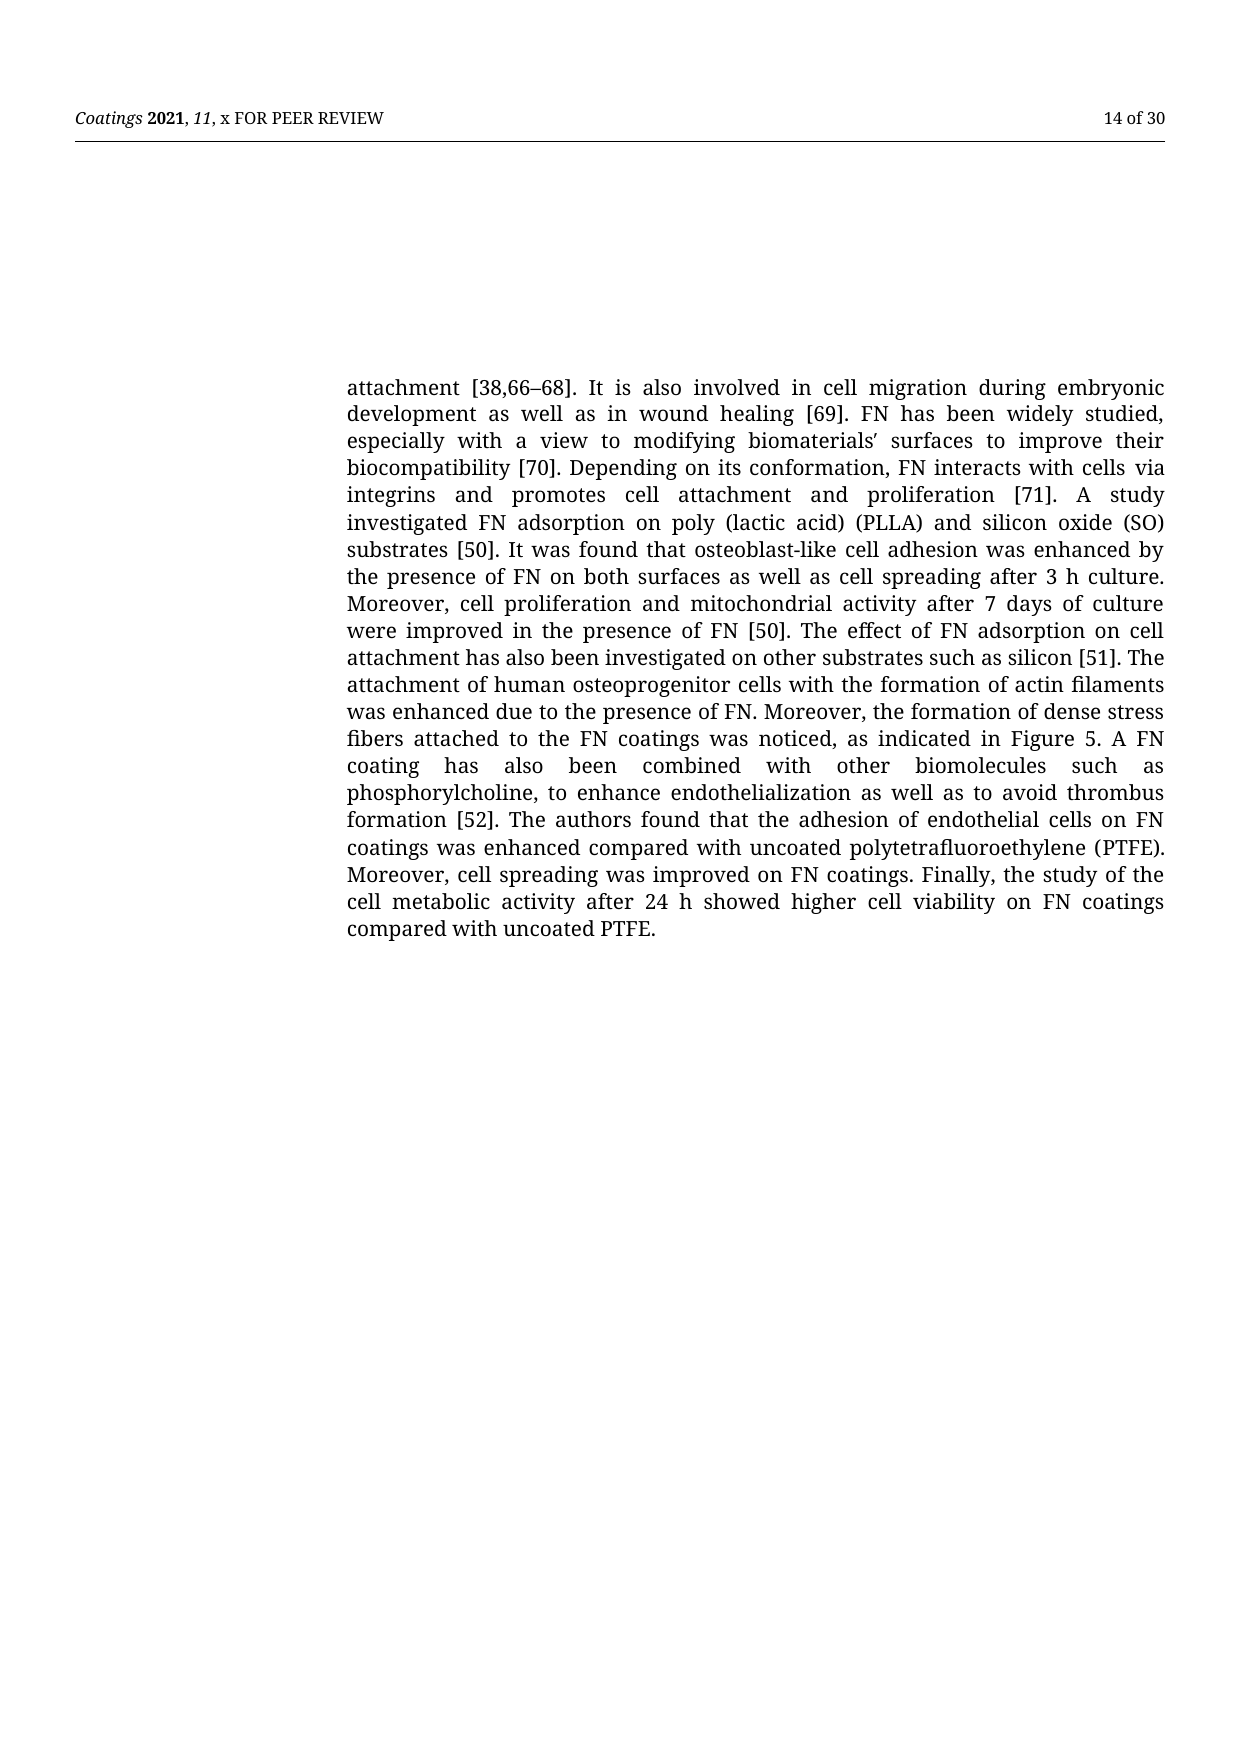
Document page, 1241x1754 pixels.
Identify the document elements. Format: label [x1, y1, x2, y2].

text [347, 374, 1165, 942]
